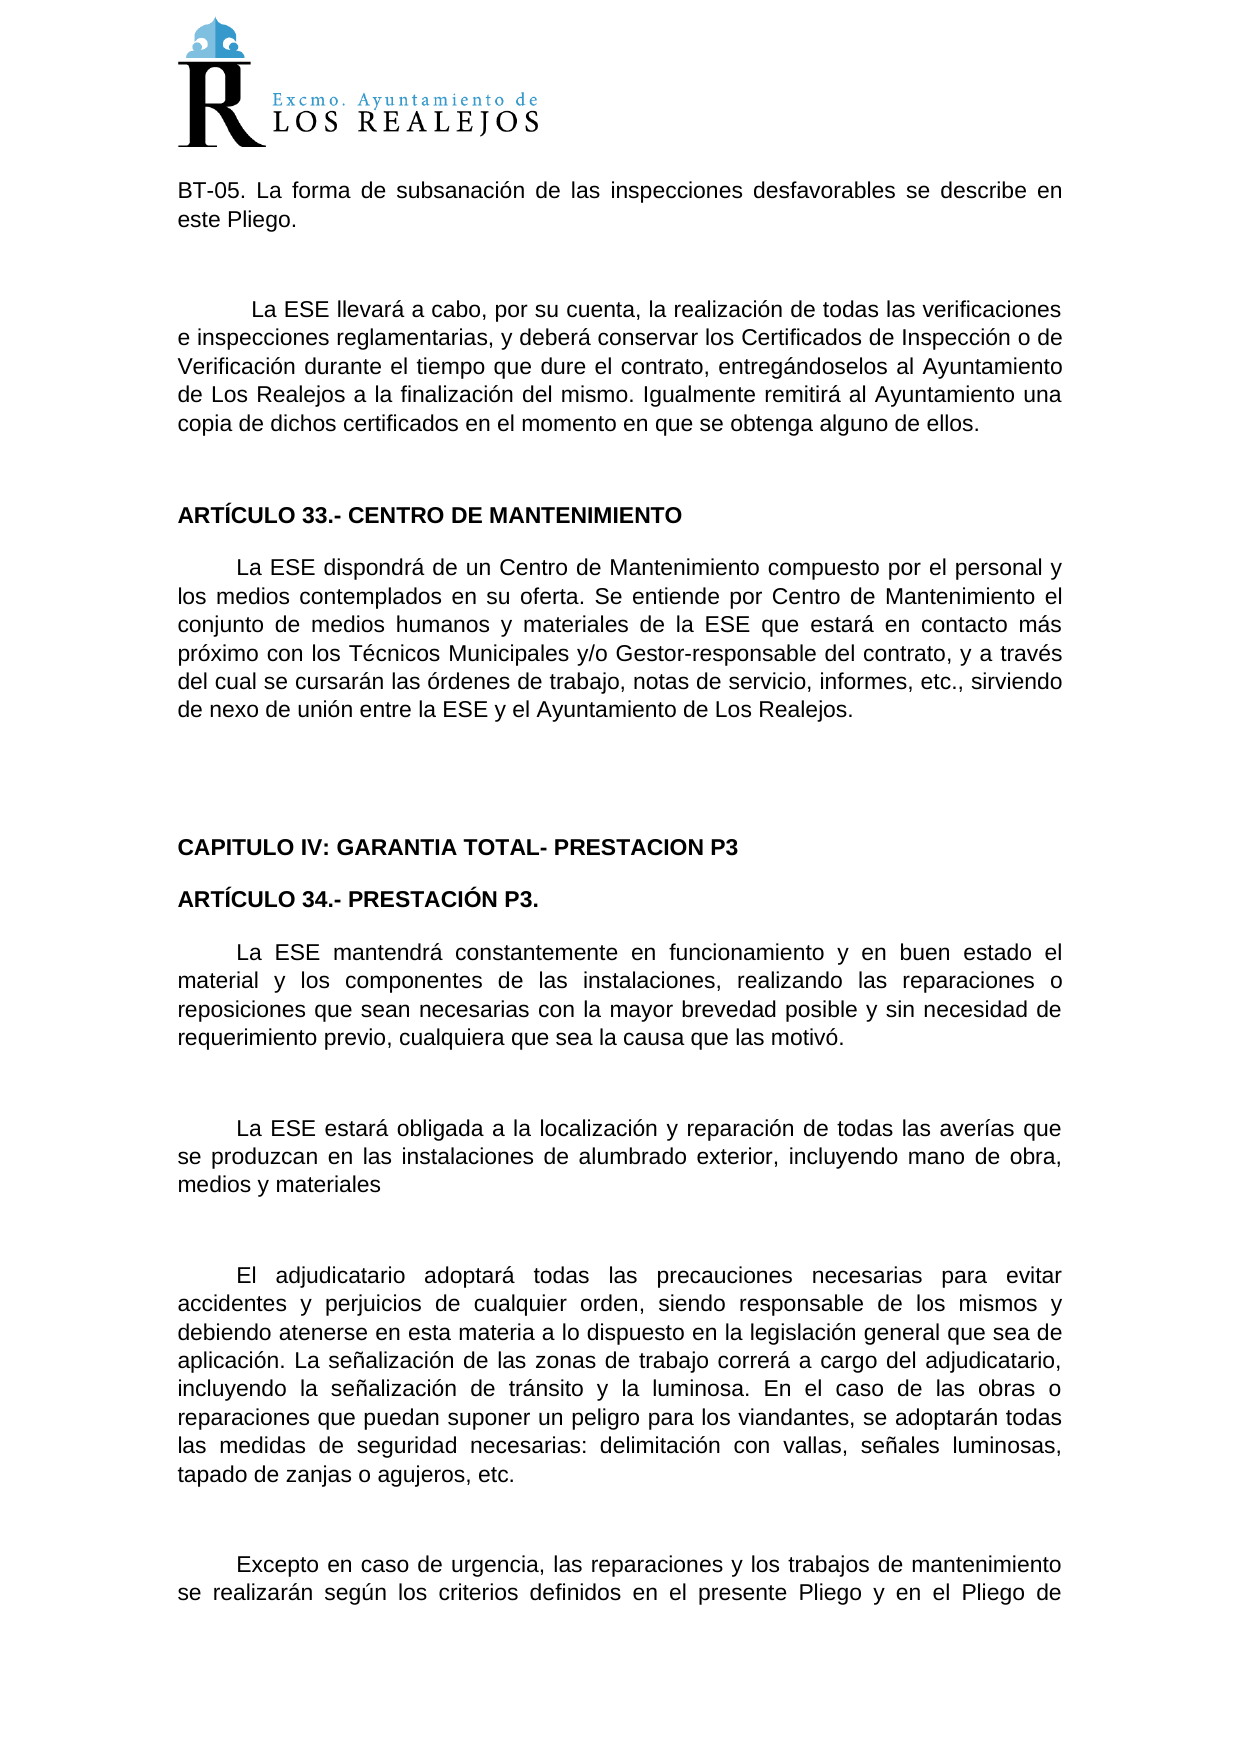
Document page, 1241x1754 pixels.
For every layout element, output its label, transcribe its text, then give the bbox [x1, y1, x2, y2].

text El adjudicatario adoptará todas las precauciones necesarias para evitar accidentes y perjuicios de cualquier orden, siendo responsable de los mismos y debiendo atenerse en esta materia a lo dispuesto en la legislación general que sea de aplicación. La señalización de las zonas de trabajo correrá a cargo del adjudicatario, incluyendo la señalización de tránsito y la luminosa. En el caso de las obras o reparaciones que puedan suponer un peligro para los viandantes, se adoptarán todas las medidas de seguridad necesarias: delimitación con vallas, señales luminosas, tapado de zanjas o agujeros, etc. [177, 1262, 1063, 1487]
text ARTÍCULO 33.- CENTRO DE MANTENIMIENTO [177, 502, 1063, 528]
text CAPITULO IV: GARANTIA TOTAL- PRESTACION P3 [177, 833, 1063, 860]
text mantendrá constantemente en funcionamiento y en buen estado el material y los componentes de las instalaciones, realizando las reparaciones o reposiciones que sean necesarias con la mayor brevedad posible y sin necesidad de requerimiento previo, cualquiera que sea la causa que las motivó. [177, 939, 1063, 1051]
text estará obligada a la localización y reparación de todas las averías que se produzcan en las instalaciones de alumbrado exterior, incluyendo mano de obra, medios y materiales [177, 1114, 1063, 1198]
text llevará a cabo, por su cuenta, la realización de todas las verificaciones e inspecciones reglamentarias, y deberá conservar los Certificados de Inspección o de Verificación durante el tiempo que dure el contrato, entregándoselos al Ayuntamiento de Los Realejos a la finalización del mismo. Igualmente remitirá al Ayuntamiento una copia de dichos certificados en el momento en que se obtenga alguno de ellos. [177, 296, 1063, 436]
text dispondrá de un Centro de Mantenimiento compuesto por el personal y los medios contemplados en su oferta. Se entiende por Centro de Mantenimiento el conjunto de medios humanos y materiales de que estará en contacto más próximo con los Técnicos Municipales y/o Gestor-responsable del contrato, y a través del cual se cursarán las órdenes de trabajo, notas de servicio, informes, etc., sirviendo de nexo de unión entre y el Ayuntamiento de Los Realejos. [177, 554, 1063, 723]
text ARTÍCULO 34.- PRESTACIÓN P3. [177, 886, 1063, 913]
picture [177, 15, 539, 147]
